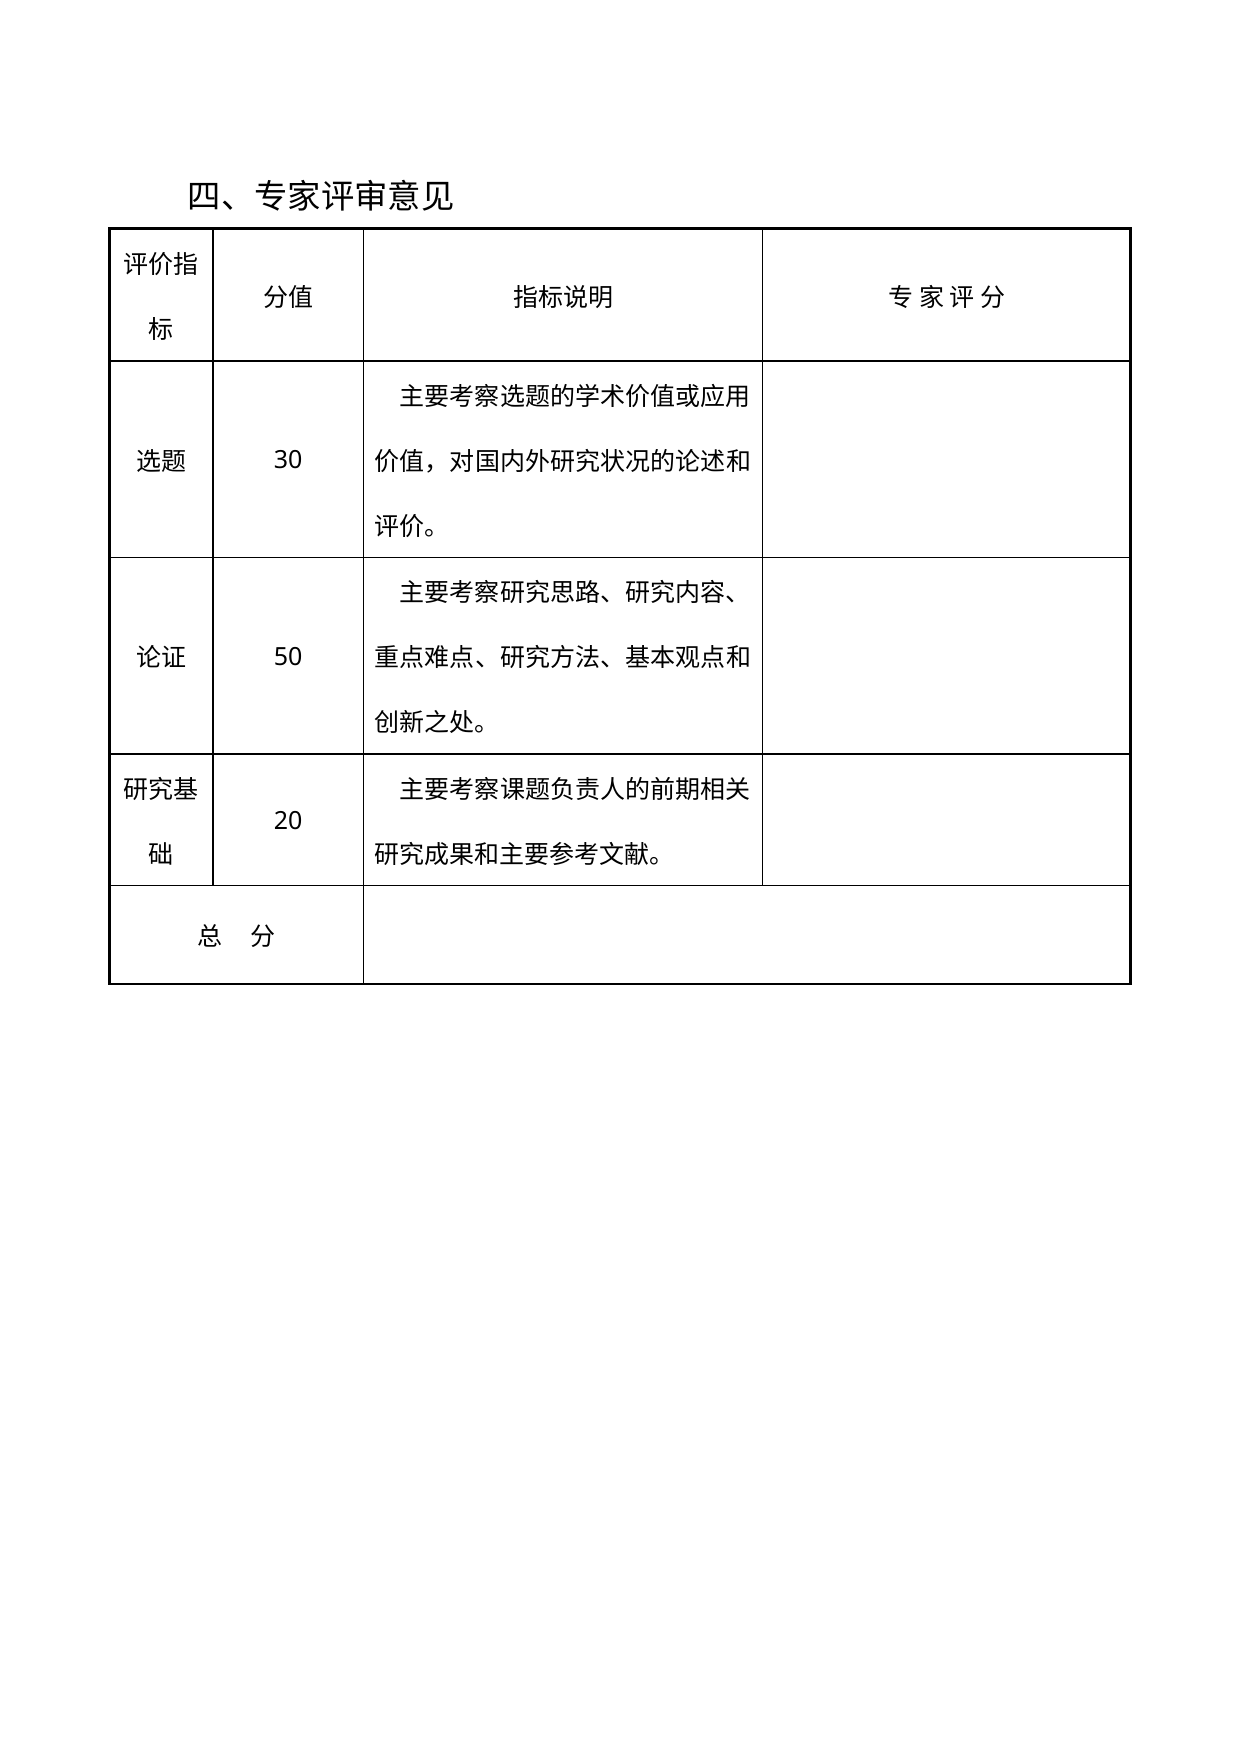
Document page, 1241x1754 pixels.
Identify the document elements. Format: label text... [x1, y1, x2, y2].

text 四、专家评审意见 [187, 162, 1053, 227]
table_cell 研究基础 [111, 755, 212, 885]
table_cell 30 [214, 362, 363, 557]
table_cell 主要考察选题的学术价值或应用价值，对国内外研究状况的论述和评价。 [364, 362, 762, 557]
table_cell 主要考察研究思路、研究内容、重点难点、研究方法、基本观点和创新之处。 [364, 558, 762, 753]
table_header 评价指标 [111, 230, 212, 360]
table_header 分值 [214, 230, 363, 360]
table_cell 50 [214, 558, 363, 753]
table_cell 选题 [111, 362, 212, 557]
table_cell 总 分 [111, 886, 363, 983]
table_cell 20 [214, 755, 363, 885]
table_cell 主要考察课题负责人的前期相关研究成果和主要参考文献。 [364, 755, 762, 885]
table_cell [364, 886, 1129, 983]
table_cell 论证 [111, 558, 212, 753]
table_header 专 家 评 分 [763, 230, 1129, 360]
table_cell [763, 362, 1129, 557]
table_cell [763, 755, 1129, 885]
table_cell [763, 558, 1129, 753]
table_header 指标说明 [364, 230, 762, 360]
